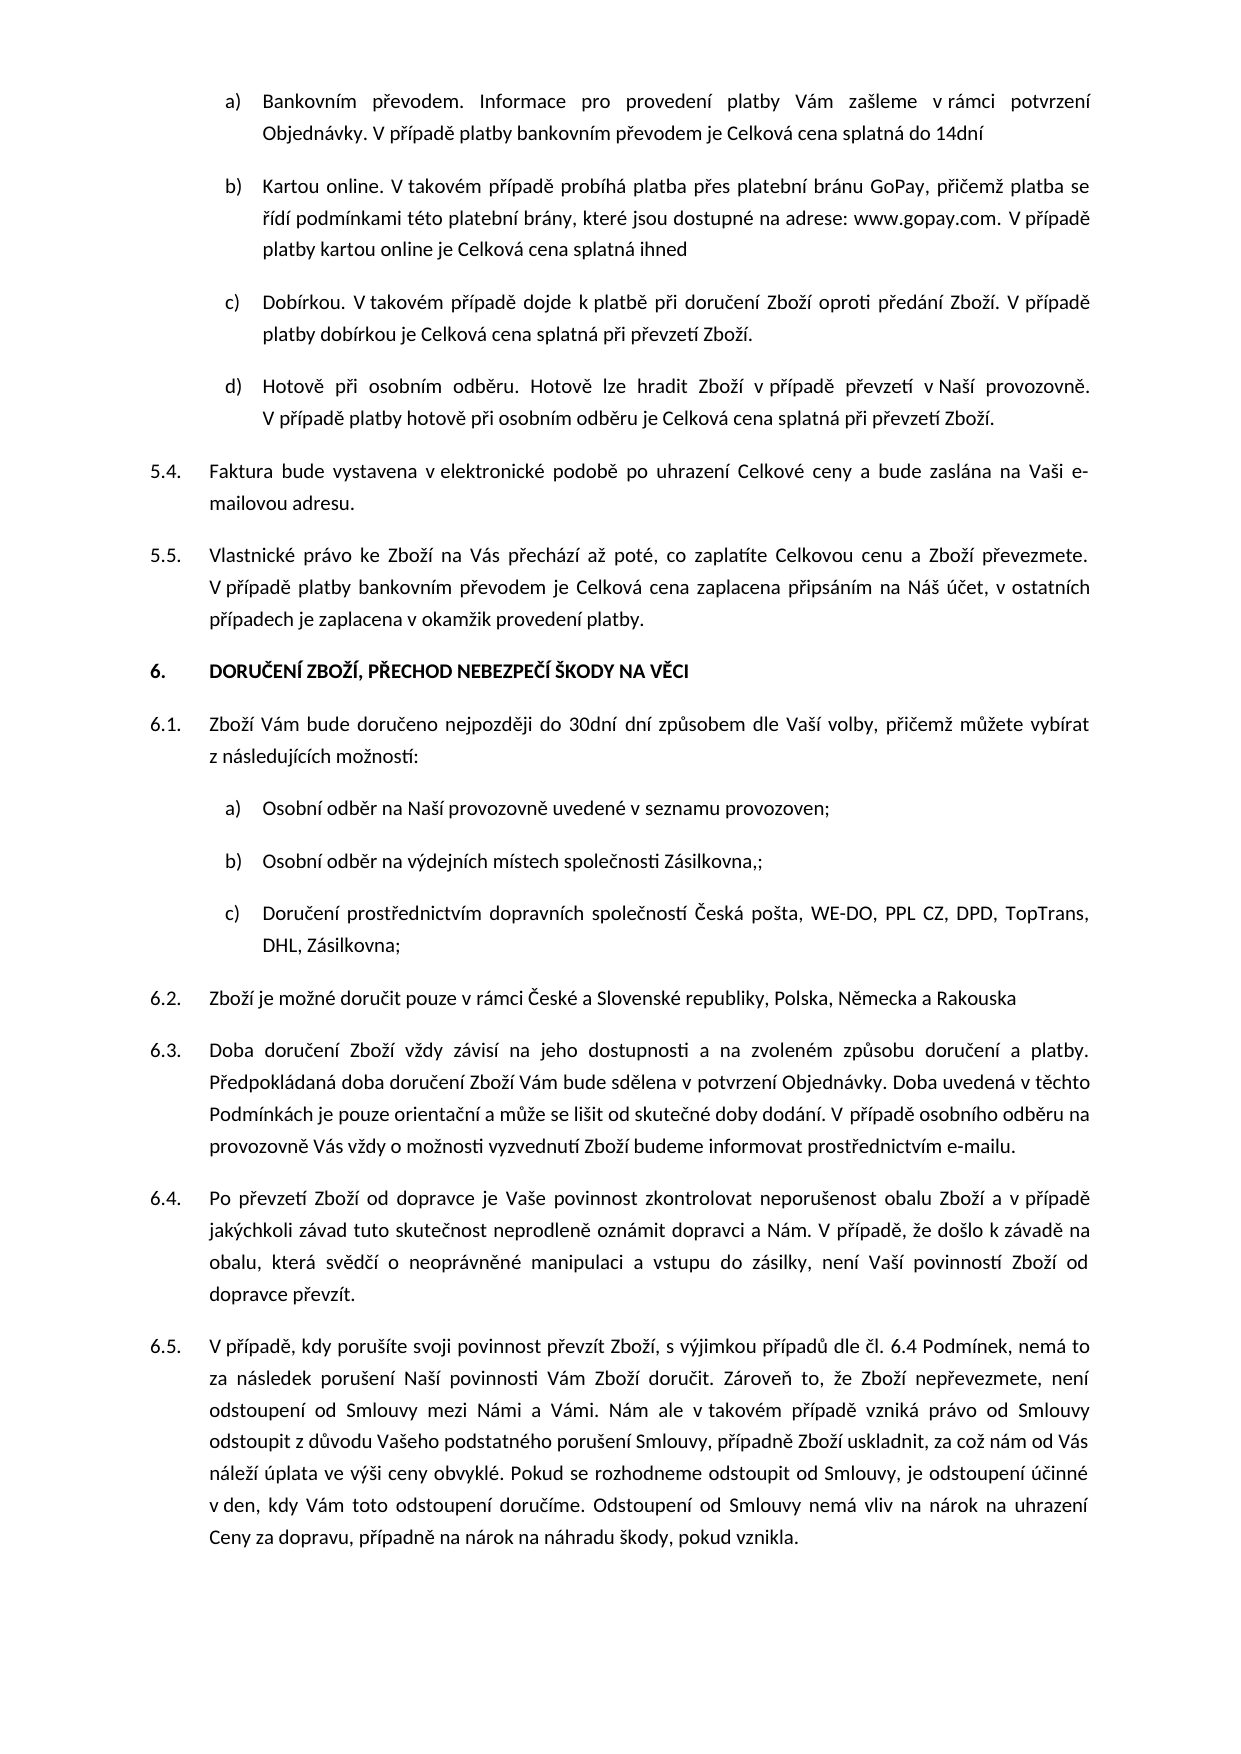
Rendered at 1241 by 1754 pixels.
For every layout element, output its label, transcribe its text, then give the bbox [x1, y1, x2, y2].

list DORUČENÍ ZBOŽÍ, PŘECHOD NEBEZPEČÍ ŠKODY NA VĚCI [150, 658, 1090, 684]
list Osobní odběr na Naší provozovně uvedené v seznamu provozoven; [225, 795, 1090, 821]
list Kartou online. V takovém případě probíhá platba přes platební bránu GoPay, přičemž platba se řídí podmínkami této platební brány, které jsou dostupné na adrese: www.gopay.com. V případě platby kartou online je Celková cena splatná ihned [225, 173, 1090, 262]
list Doba doručení Zboží vždy závisí na jeho dostupnosti a na zvoleném způsobu doručení a platby. Předpokládaná doba doručení Zboží Vám bude sdělena v potvrzení Objednávky. Doba uvedená v těchto Podmínkách je pouze orientační a může se lišit od skutečné doby dodání. V případě osobního odběru na provozovně Vás vždy o možnosti vyzvednutí Zboží budeme informovat prostřednictvím e-mailu. [150, 1038, 1090, 1158]
list Po převzetí Zboží od dopravce je Vaše povinnost zkontrolovat neporušenost obalu Zboží a v případě jakýchkoli závad tuto skutečnost neprodleně oznámit dopravci a Nám. V případě, že došlo k závadě na obalu, která svědčí o neoprávněné manipulaci a vstupu do zásilky, není Vaší povinností Zboží od dopravce převzít. [150, 1186, 1090, 1306]
list Osobní odběr na výdejních místech společnosti Zásilkovna,; [225, 848, 1090, 873]
list Dobírkou. V takovém případě dojde k platbě při doručení Zboží oproti předání Zboží. V případě platby dobírkou je Celková cena splatná při převzetí Zboží. [225, 289, 1090, 346]
list Faktura bude vystavena v elektronické podobě po uhrazení Celkové ceny a bude zaslána na Vaši e-mailovou adresu. [150, 458, 1090, 515]
list Doručení prostřednictvím dopravních společností Česká pošta, WE-DO, PPL CZ, DPD, TopTrans, DHL, Zásilkovna; [225, 901, 1090, 958]
list Zboží Vám bude doručeno nejpozději do 30dní dní způsobem dle Vaší volby, přičemž můžete vybírat z následujících možností: [150, 711, 1090, 768]
list Vlastnické právo ke Zboží na Vás přechází až poté, co zaplatíte Celkovou cenu a Zboží převezmete. V případě platby bankovním převodem je Celková cena zaplacena připsáním na Náš účet, v ostatních případech je zaplacena v okamžik provedení platby. [150, 542, 1090, 631]
list Hotově při osobním odběru. Hotově lze hradit Zboží v případě převzetí v Naší provozovně. V případě platby hotově při osobním odběru je Celková cena splatná při převzetí Zboží. [225, 373, 1090, 431]
list Zboží je možné doručit pouze v rámci České a Slovenské republiky, Polska, Německa a Rakouska [150, 985, 1090, 1010]
list Bankovním převodem. Informace pro provedení platby Vám zašleme v rámci potvrzení Objednávky. V případě platby bankovním převodem je Celková cena splatná do 14dní [225, 89, 1090, 146]
